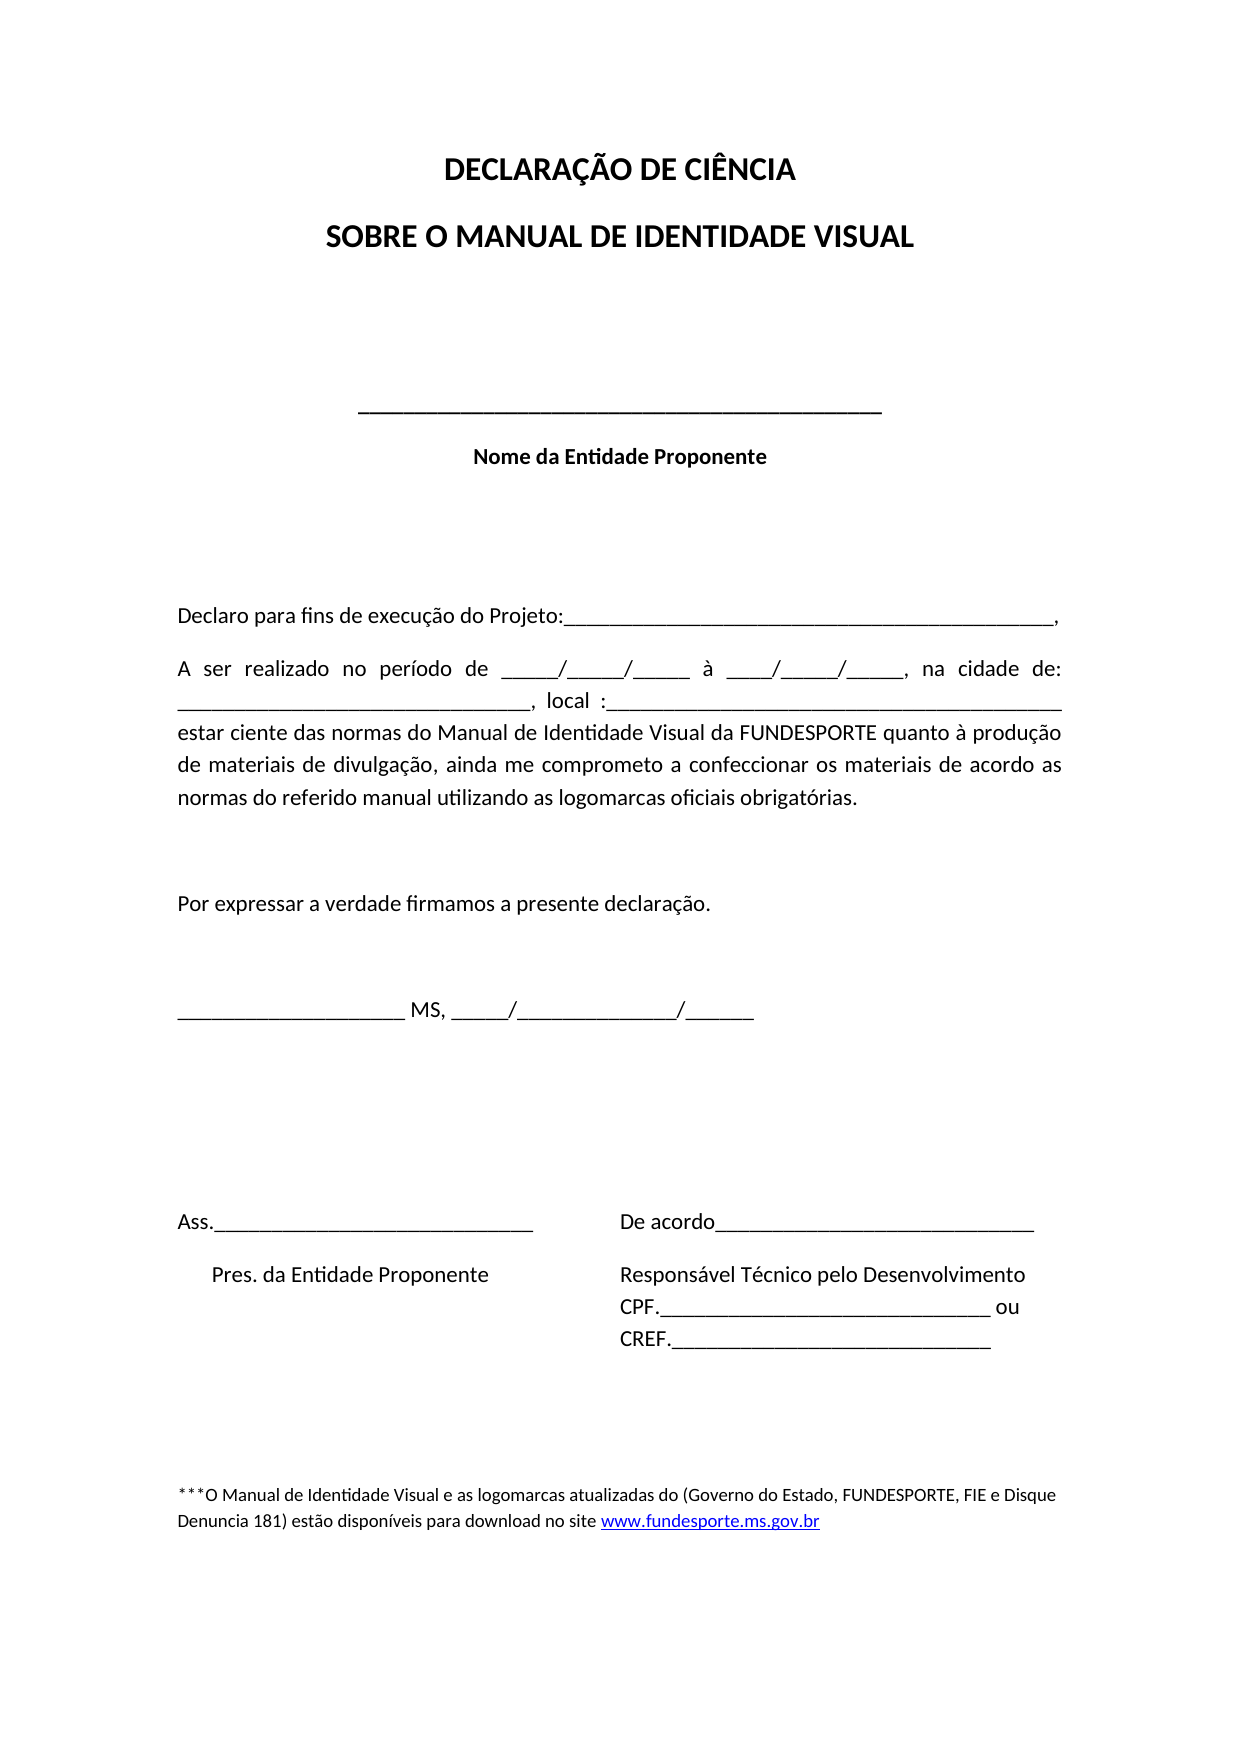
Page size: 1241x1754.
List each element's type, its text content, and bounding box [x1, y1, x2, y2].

text DECLARAÇÃO DE CIÊNCIA [177, 148, 1063, 188]
text Nome da Entidade Proponente [177, 442, 1063, 470]
text ***O Manual de Identidade Visual e as logomarcas atualizadas do (Governo do Estado, FUNDESPORTE, FIE e Disque Denuncia 181) estão disponíveis para download no site www.fundesporte.ms.gov.br [177, 1483, 1063, 1533]
text Por expressar a verdade firmamos a presente declaração. [177, 889, 1063, 917]
text SOBRE O MANUAL DE IDENTIDADE VISUAL [177, 215, 1063, 256]
text ______________________________________________ [177, 389, 1063, 417]
text Pres. da Entidade Proponente Responsável Técnico pelo Desenvolvimento CPF._____________________________ ou CREF.____________________________ [212, 1260, 1063, 1352]
text Declaro para fins de execução do Projeto:___________________________________________, [177, 601, 1063, 629]
text A ser realizado no período de _____/_____/_____ à ____/_____/_____, na cidade de: _______________________________, local :________________________________________ estar ciente das normas do Manual de Identidade Visual da FUNDESPORTE quanto à produção de materiais de divulgação, ainda me comprometo a confeccionar os materiais de acordo as normas do referido manual utilizando as logomarcas oficiais obrigatórias. [177, 654, 1063, 811]
text ____________________ MS, _____/______________/______ [177, 995, 1063, 1023]
text Ass.____________________________ De acordo____________________________ [177, 1207, 1063, 1235]
